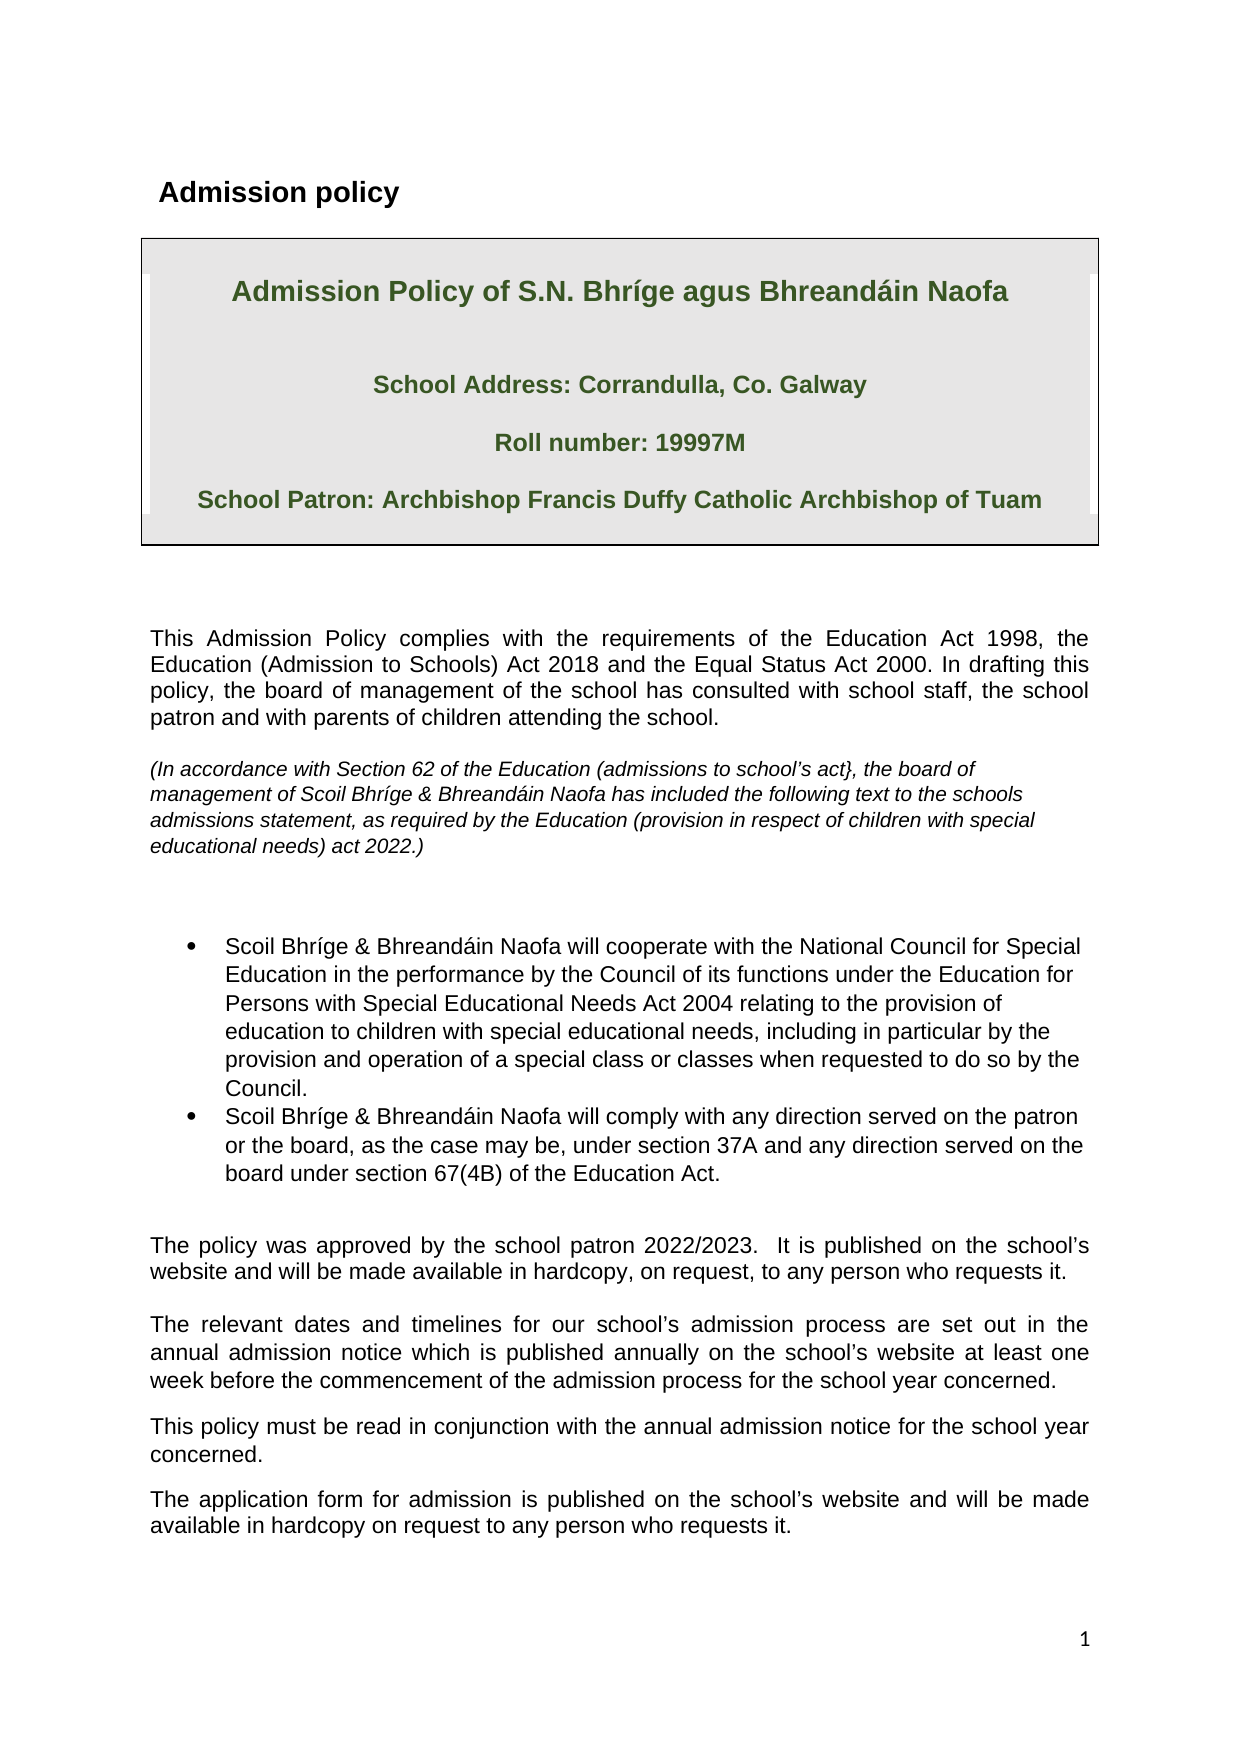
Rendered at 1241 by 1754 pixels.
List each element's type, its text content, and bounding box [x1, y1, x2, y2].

text Admission Policy of S.N. Bhríge agus Bhreandáin Naofa [150, 274, 1090, 308]
text The application form for admission is published on the school’s website and will be made available in hardcopy on request to any person who requests it. [150, 1486, 1090, 1539]
text School Address: Corrandulla, Co. Galway [150, 370, 1090, 399]
text The policy was approved by the school patron 2022/2023. It is published on the school’s website and will be made available in hardcopy, on request, to any person who requests it. [150, 1232, 1090, 1284]
subtitle Admission policy [150, 175, 1090, 208]
text This policy must be read in conjunction with the annual admission notice for the school year concerned. [150, 1413, 1090, 1467]
text The relevant dates and timelines for our school’s admission process are set out in the annual admission notice which is published annually on the school’s website at least one week before the commencement of the admission process for the school year concerned. [150, 1311, 1090, 1394]
text This Admission Policy complies with the requirements of the Education Act 1998, the Education (Admission to Schools) Act 2018 and the Equal Status Act 2000. In drafting this policy, the board of management of the school has consulted with school staff, the school patron and with parents of children attending the school. [150, 625, 1090, 730]
text Roll number: 19997M [150, 427, 1090, 456]
text School Patron: Archbishop Francis Duffy Catholic Archbishop of Tuam [150, 485, 1090, 511]
text (In accordance with Section 62 of the Education (admissions to school’s act}, the board of management of Scoil Bhríge & Bhreandáin Naofa has included the following text to the schools admissions statement, as required by the Education (provision in respect of children with special educational needs) act 2022.) [150, 756, 1090, 858]
list Scoil Bhríge & Bhreandáin Naofa will cooperate with the National Council for Special Education in the performance by the Council of its functions under the Education for Persons with Special Educational Needs Act 2004 relating to the provision of education to children with special educational needs, including in particular by the provision and operation of a special class or classes when requested to do so by the Council. [187, 933, 1090, 1101]
list Scoil Bhríge & Bhreandáin Naofa will comply with any direction served on the patron or the board, as the case may be, under section 37A and any direction served on the board under section 67(4B) of the Education Act. [187, 1103, 1090, 1186]
